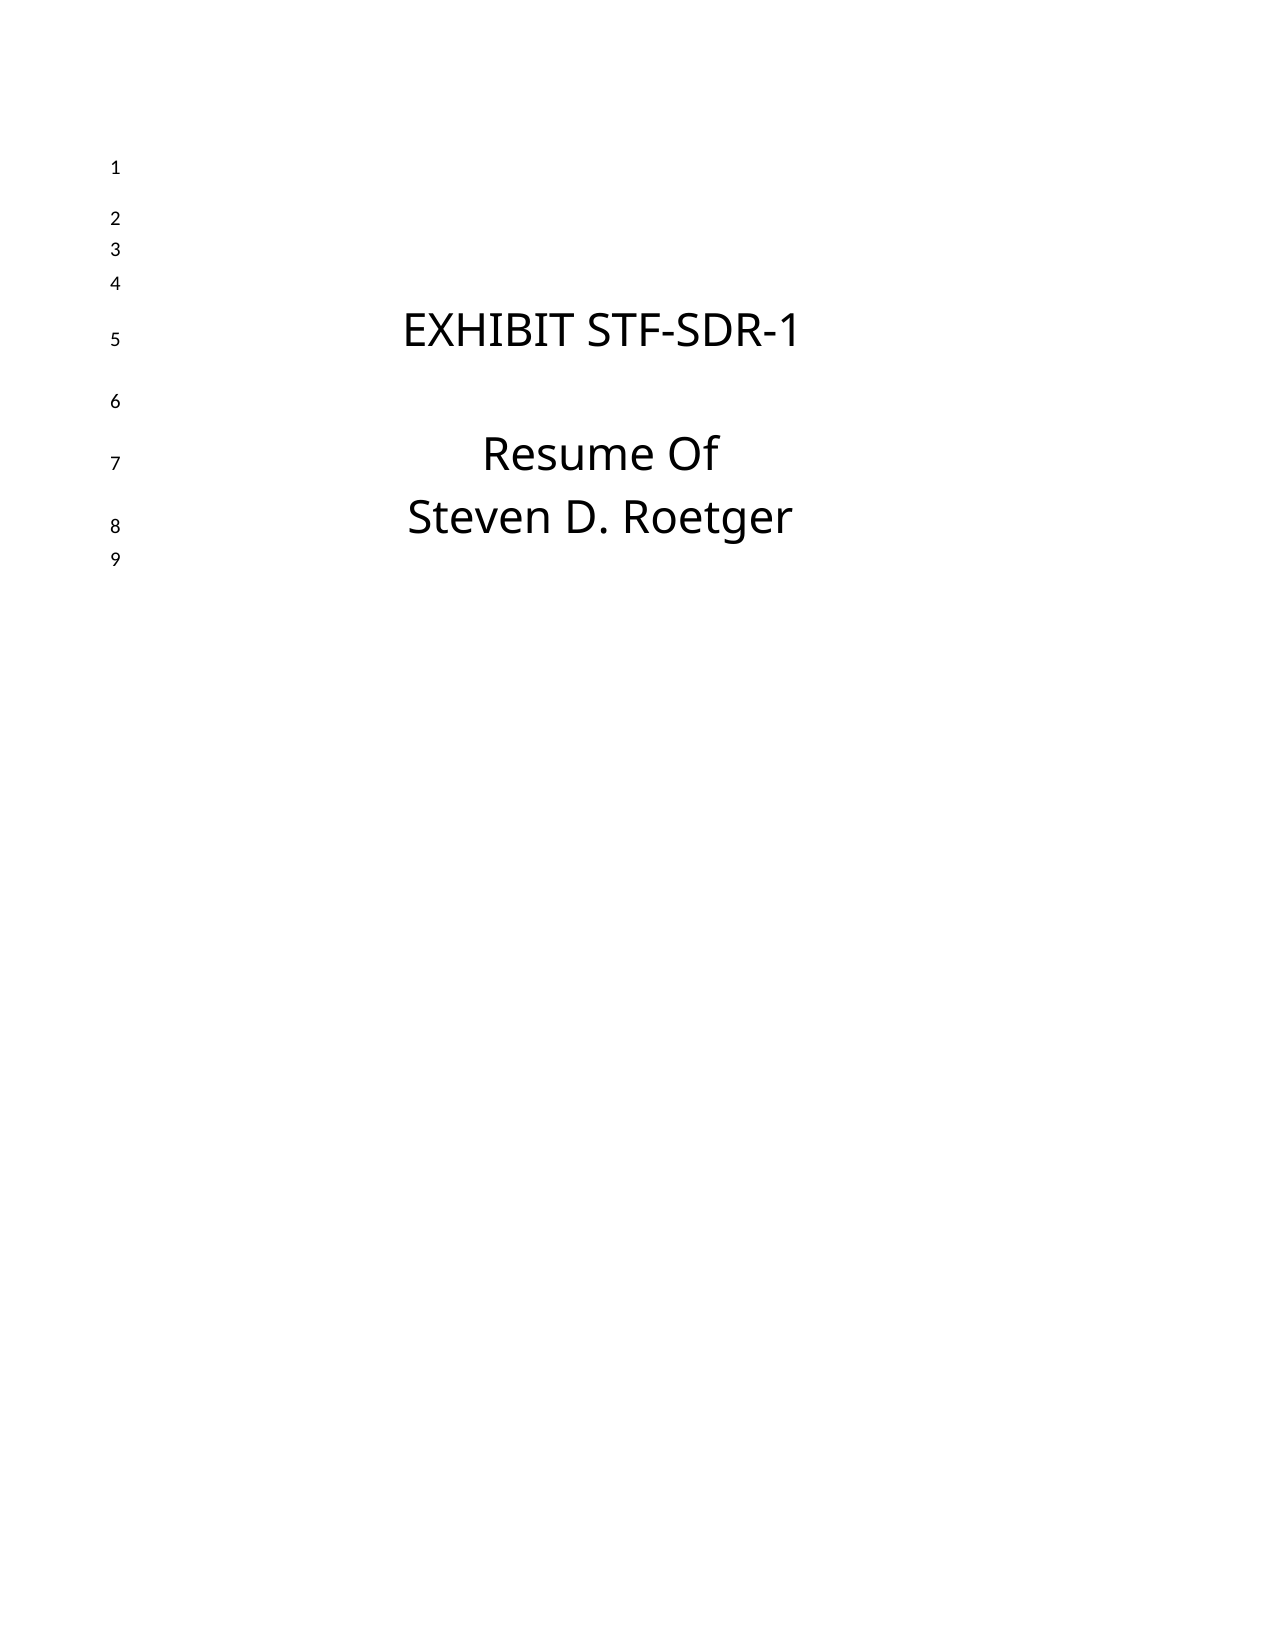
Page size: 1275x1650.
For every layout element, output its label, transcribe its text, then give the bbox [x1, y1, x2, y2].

text EXHIBIT STF-SDR-1 [150, 297, 1050, 359]
text Resume Of [150, 422, 1050, 484]
text Steven D. Roetger [150, 484, 1050, 547]
